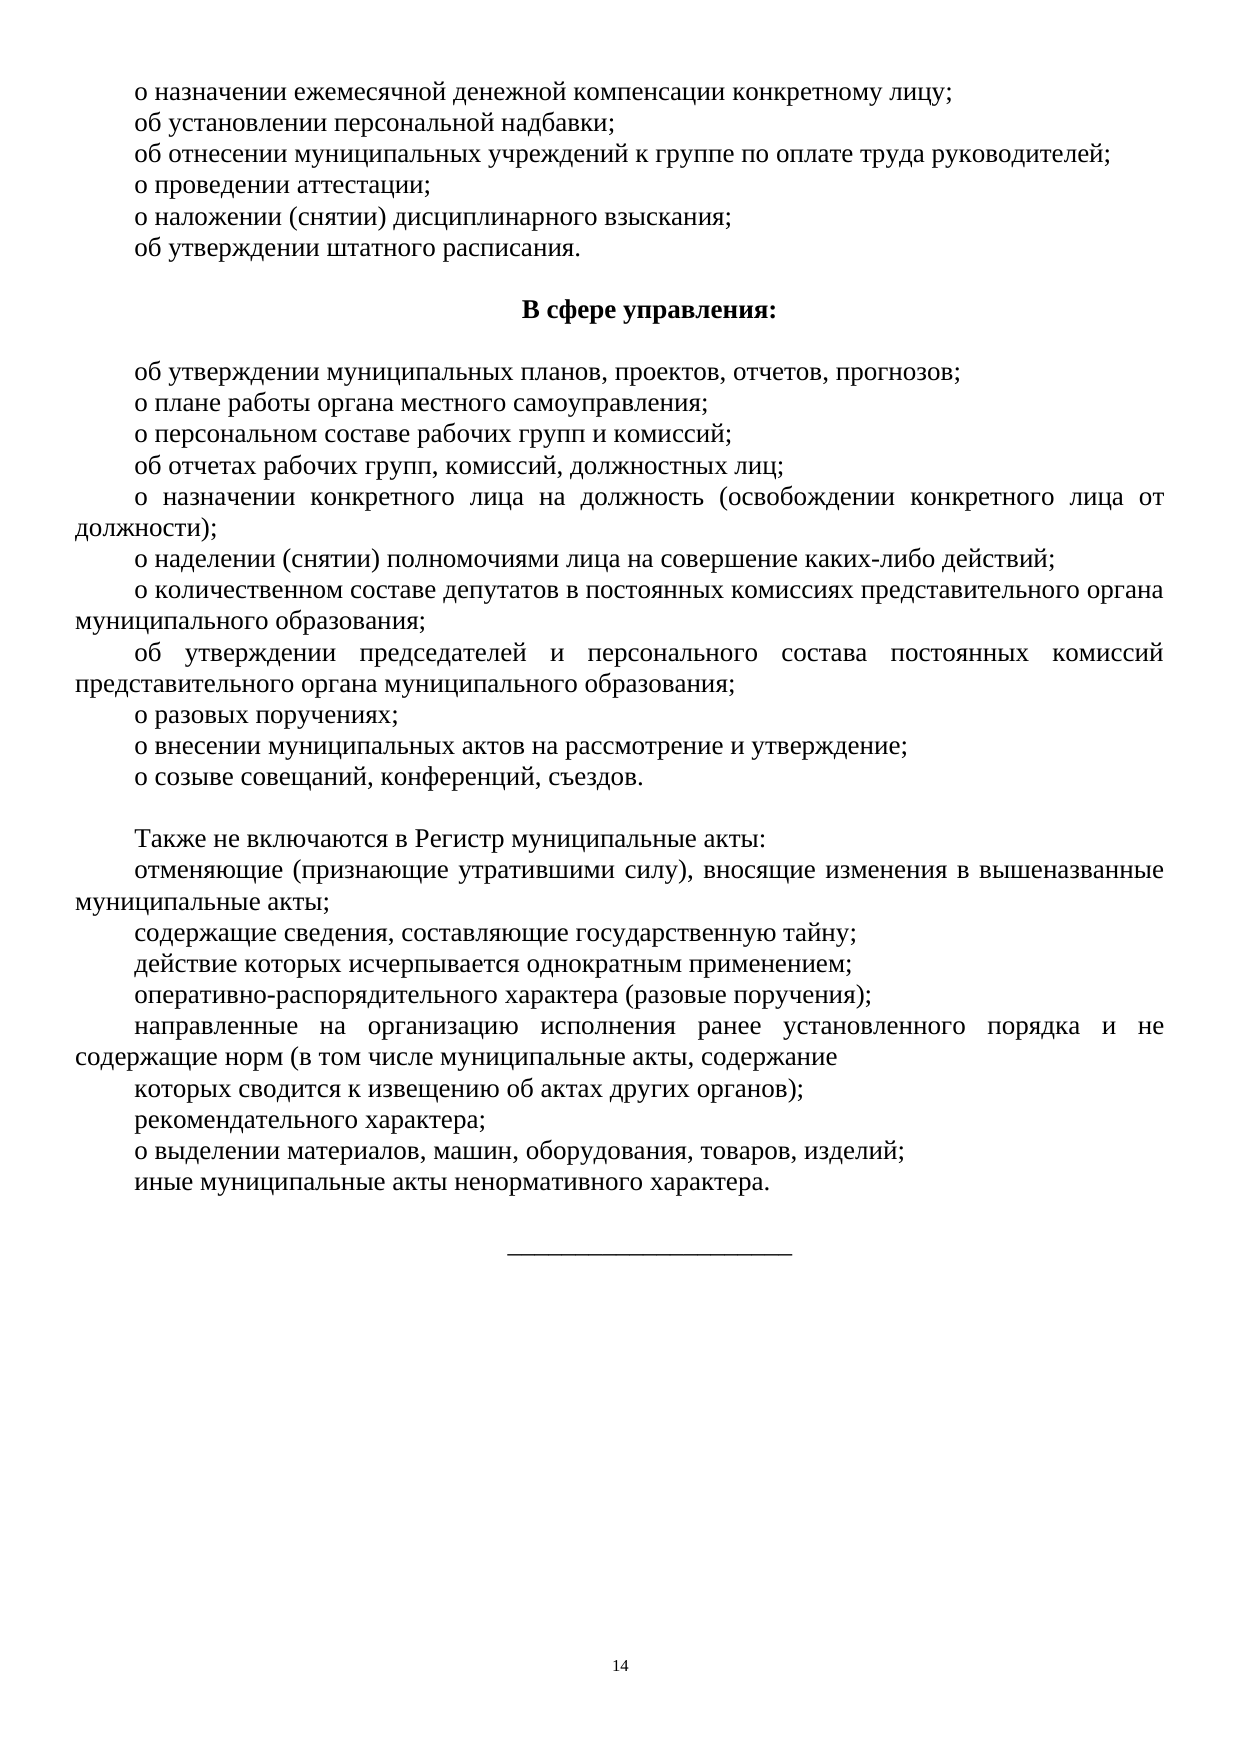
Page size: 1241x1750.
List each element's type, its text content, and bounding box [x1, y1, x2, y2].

text о созыве совещаний, конференций, съездов. [75, 760, 1165, 791]
text Также не включаются в Регистр муниципальные акты: [75, 822, 1165, 854]
text отменяющие (признающие утратившими силу), вносящие изменения в вышеназванные муниципальные акты; [75, 854, 1165, 916]
text В сфере управления: [75, 293, 1165, 324]
text о назначении конкретного лица на должность (освобождении конкретного лица от должности); [75, 480, 1165, 542]
text действие которых исчерпывается однократным применением; [75, 947, 1165, 978]
text о внесении муниципальных актов на рассмотрение и утверждение; [75, 729, 1165, 760]
text о назначении ежемесячной денежной компенсации конкретному лицу; [75, 75, 1165, 106]
text которых сводится к извещению об актах других органов); [75, 1072, 1165, 1103]
text об установлении персональной надбавки; [75, 106, 1165, 137]
text о наложении (снятии) дисциплинарного взыскания; [75, 199, 1165, 231]
text оперативно-распорядительного характера (разовые поручения); [75, 978, 1165, 1009]
text _____________________ [75, 1227, 1165, 1258]
text об утверждении муниципальных планов, проектов, отчетов, прогнозов; [75, 355, 1165, 386]
text о количественном составе депутатов в постоянных комиссиях представительного органа муниципального образования; [75, 573, 1165, 636]
text об отнесении муниципальных учреждений к группе по оплате труда руководителей; [75, 137, 1165, 168]
text рекомендательного характера; [75, 1103, 1165, 1134]
text о разовых поручениях; [75, 698, 1165, 729]
text направленные на организацию исполнения ранее установленного порядка и не содержащие норм (в том числе муниципальные акты, содержание [75, 1009, 1165, 1072]
text о наделении (снятии) полномочиями лица на совершение каких-либо действий; [75, 542, 1165, 573]
text об отчетах рабочих групп, комиссий, должностных лиц; [75, 449, 1165, 480]
text о персональном составе рабочих групп и комиссий; [75, 418, 1165, 449]
text содержащие сведения, составляющие государственную тайну; [75, 916, 1165, 947]
text об утверждении председателей и персонального состава постоянных комиссий представительного органа муниципального образования; [75, 636, 1165, 698]
text иные муниципальные акты ненормативного характера. [75, 1165, 1165, 1196]
text об утверждении штатного расписания. [75, 231, 1165, 262]
text о проведении аттестации; [75, 168, 1165, 199]
text о выделении материалов, машин, оборудования, товаров, изделий; [75, 1134, 1165, 1165]
text о плане работы органа местного самоуправления; [75, 386, 1165, 418]
